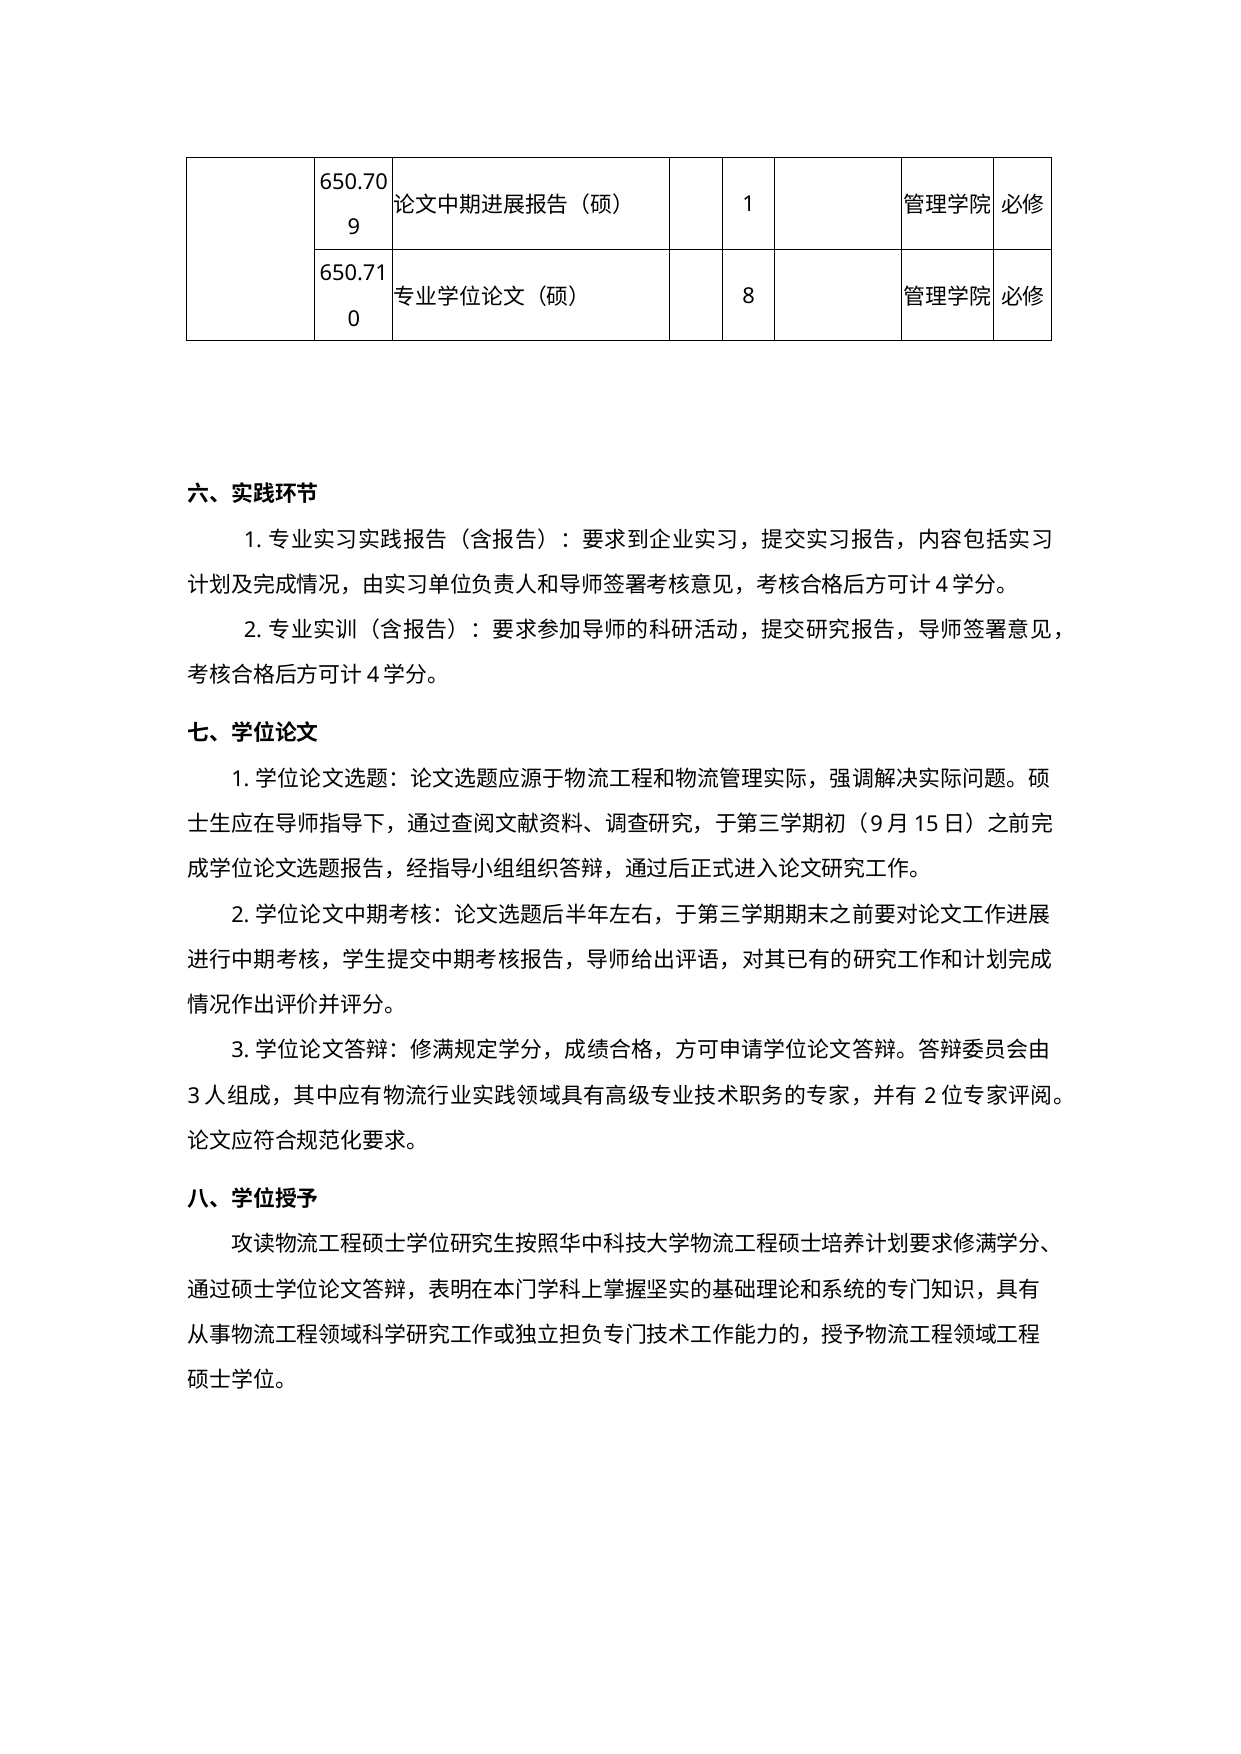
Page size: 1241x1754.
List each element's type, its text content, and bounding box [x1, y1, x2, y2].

table_cell 论文中期进展报告（硕） [393, 158, 669, 249]
table_cell [775, 250, 901, 340]
text 攻读物流工程硕士学位研究生按照华中科技大学物流工程硕士培养计划要求修满学分、通过硕士学位论文答辩，表明在本门学科上掌握坚实的基础理论和系统的专门知识，具有从事物流工程领域科学研究工作或独立担负专门技术工作能力的，授予物流工程领域工程硕士学位。 [187, 1219, 1053, 1401]
text 八、学位授予 [187, 1174, 1053, 1219]
text 七、学位论文 [187, 708, 1053, 754]
table_cell 专业学位论文（硕） [393, 250, 669, 340]
table_cell 650.710 [315, 250, 392, 340]
table_cell 管理学院 [902, 158, 993, 249]
table_cell [670, 250, 722, 340]
text 2. 学位论文中期考核：论文选题后半年左右，于第三学期期末之前要对论文工作进展进行中期考核，学生提交中期考核报告，导师给出评语，对其已有的研究工作和计划完成情况作出评价并评分。 [187, 890, 1053, 1026]
table_cell [670, 158, 722, 249]
text 1. 专业实习实践报告（含报告）：要求到企业实习，提交实习报告，内容包括实习计划及完成情况，由实习单位负责人和导师签署考核意见，考核合格后方可计4学分。 [187, 515, 1053, 605]
text 3. 学位论文答辩：修满规定学分，成绩合格，方可申请学位论文答辩。答辩委员会由3人组成，其中应有物流行业实践领域具有高级专业技术职务的专家，并有2位专家评阅。论文应符合规范化要求。 [187, 1026, 1053, 1162]
text 2. 专业实训（含报告）：要求参加导师的科研活动，提交研究报告，导师签署意见，考核合格后方可计4学分。 [187, 605, 1053, 696]
table_cell 管理学院 [902, 250, 993, 340]
table_cell 1 [723, 158, 774, 249]
text 1. 学位论文选题：论文选题应源于物流工程和物流管理实际，强调解决实际问题。硕士生应在导师指导下，通过查阅文献资料、调查研究，于第三学期初（）之前完成学位论文选题报告，经指导小组组织答辩，通过后正式进入论文研究工作。 [187, 754, 1053, 890]
table_cell 650.709 [315, 158, 392, 249]
table_cell 必修 [994, 158, 1051, 249]
table_cell [775, 158, 901, 249]
text 六、实践环节 [187, 469, 1053, 515]
table_cell 必修 [994, 250, 1051, 340]
table_cell 8 [723, 250, 774, 340]
